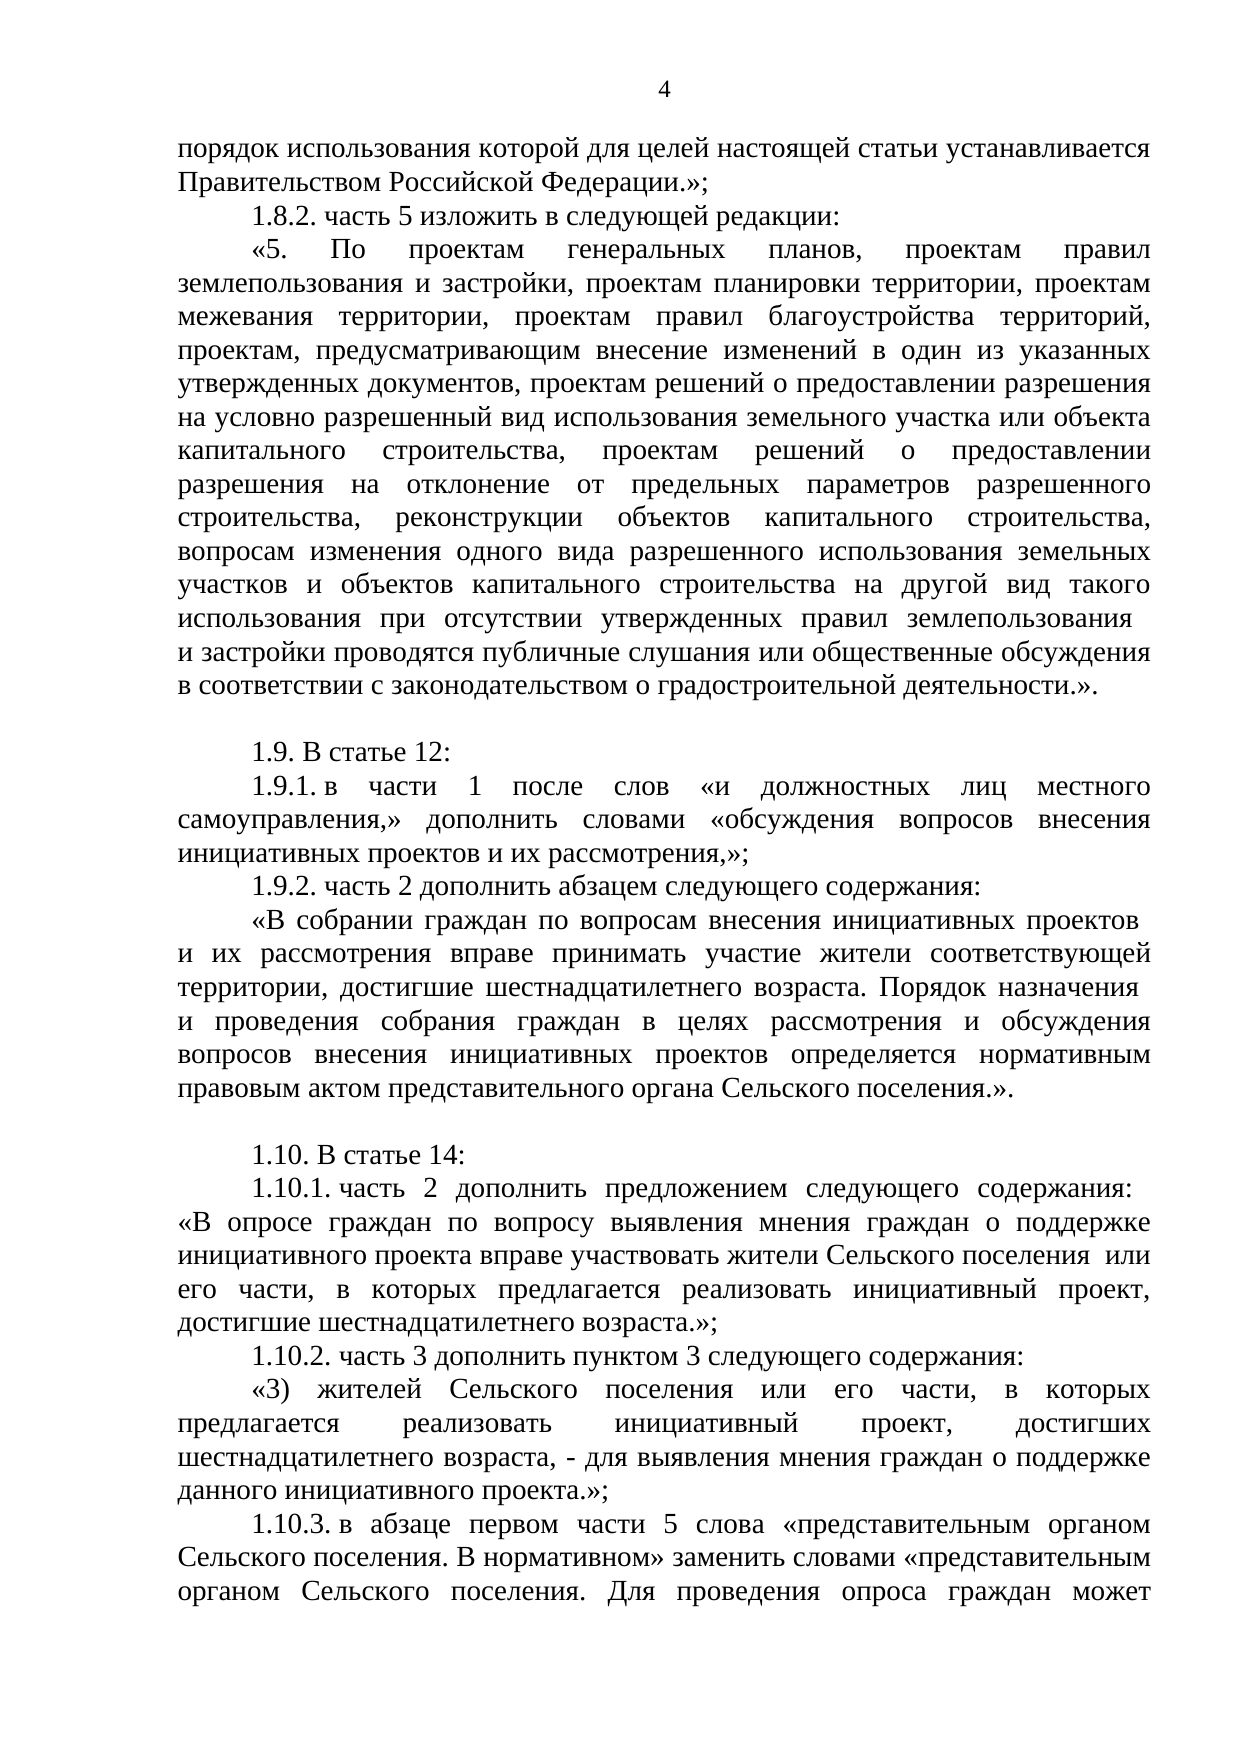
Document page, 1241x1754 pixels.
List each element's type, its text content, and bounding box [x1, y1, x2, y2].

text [177, 131, 1152, 198]
text 1.10.1. часть 2 дополнить предложением следующего содержания: «В опросе граждан по вопросу выявления мнения граждан о поддержке инициативного проекта вправе участвовать жители Сельского поселения или его части, в которых предлагается реализовать инициативный проект, достигшие шестнадцатилетнего возраста.»; [177, 1170, 1152, 1338]
text «В собрании граждан по вопросам внесения инициативных проектов и их рассмотрения вправе принимать участие жители соответствующей территории, достигшие шестнадцатилетнего возраста. Порядок назначения и проведения собрания граждан в целях рассмотрения и обсуждения вопросов внесения инициативных проектов определяется нормативным правовым актом представительного органа Сельского поселения.». [177, 902, 1152, 1103]
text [177, 1506, 1152, 1606]
text 1.8.2. часть 5 изложить в следующей редакции: [177, 198, 1152, 231]
text 1.10. В статье 14: [177, 1137, 1152, 1170]
text «3) жителей Сельского поселения или его части, в которых предлагается реализовать инициативный проект, достигших шестнадцатилетнего возраста, - для выявления мнения граждан о поддержке данного инициативного проекта.»; [177, 1372, 1152, 1506]
text 1.9.2. часть 2 дополнить абзацем следующего содержания: [177, 868, 1152, 902]
text 1.10.2. часть 3 дополнить пунктом 3 следующего содержания: [177, 1338, 1152, 1372]
text 1.9. В статье 12: [177, 734, 1152, 768]
text «5. По проектам генеральных планов, проектам правил землепользования и застройки, проектам планировки территории, проектам межевания территории, проектам правил благоустройства территорий, проектам, предусматривающим внесение изменений в один из указанных утвержденных документов, проектам решений о предоставлении разрешения на условно разрешенный вид использования земельного участка или объекта капитального строительства, проектам решений о предоставлении разрешения на отклонение от предельных параметров разрешенного строительства, реконструкции объектов капитального строительства, вопросам изменения одного вида разрешенного использования земельных участков и объектов капитального строительства на другой вид такого использования при отсутствии утвержденных правил землепользования и застройки проводятся публичные слушания или общественные обсуждения в соответствии с законодательством о градостроительной деятельности.». [177, 231, 1152, 701]
text 1.9.1. в части 1 после слов «и должностных лиц местного самоуправления,» дополнить словами «обсуждения вопросов внесения инициативных проектов и их рассмотрения,»; [177, 768, 1152, 868]
